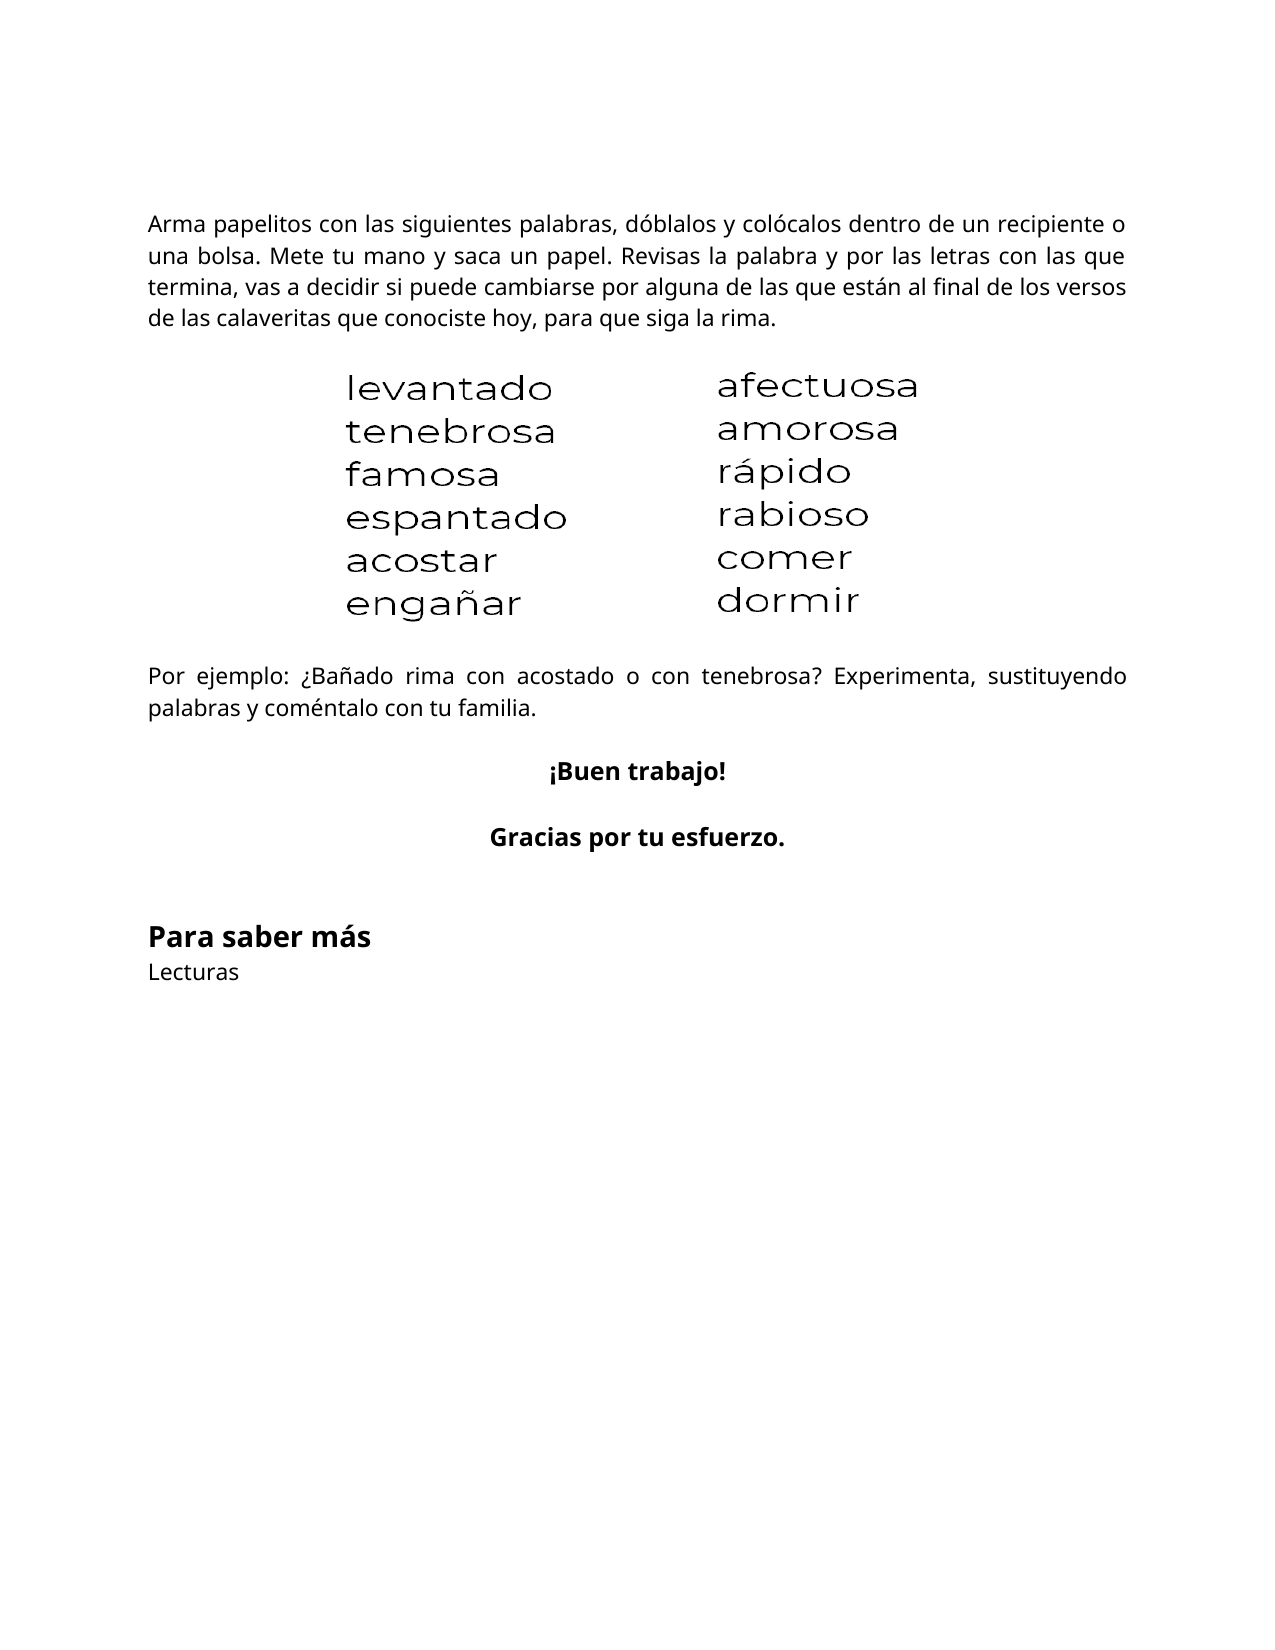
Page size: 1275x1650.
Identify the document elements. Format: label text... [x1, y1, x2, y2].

text ¡Buen trabajo! [148, 754, 1127, 788]
text Lecturas [148, 956, 1127, 987]
text Arma papelitos con las siguientes palabras, dóblalos y colócalos dentro de un recipiente o una bolsa. Mete tu mano y saca un papel. Revisas la palabra y por las letras con las que termina, vas a decidir si puede cambiarse por alguna de las que están al final de los versos de las calaveritas que conociste hoy, para que siga la rima. [148, 208, 1127, 333]
text Por ejemplo: ¿Bañado rima con acostado o con tenebrosa? Experimenta, sustituyendo palabras y coméntalo con tu familia. [148, 660, 1127, 723]
text Gracias por tu esfuerzo. [148, 819, 1127, 853]
picture [334, 364, 941, 629]
text Para saber más [148, 916, 1127, 956]
